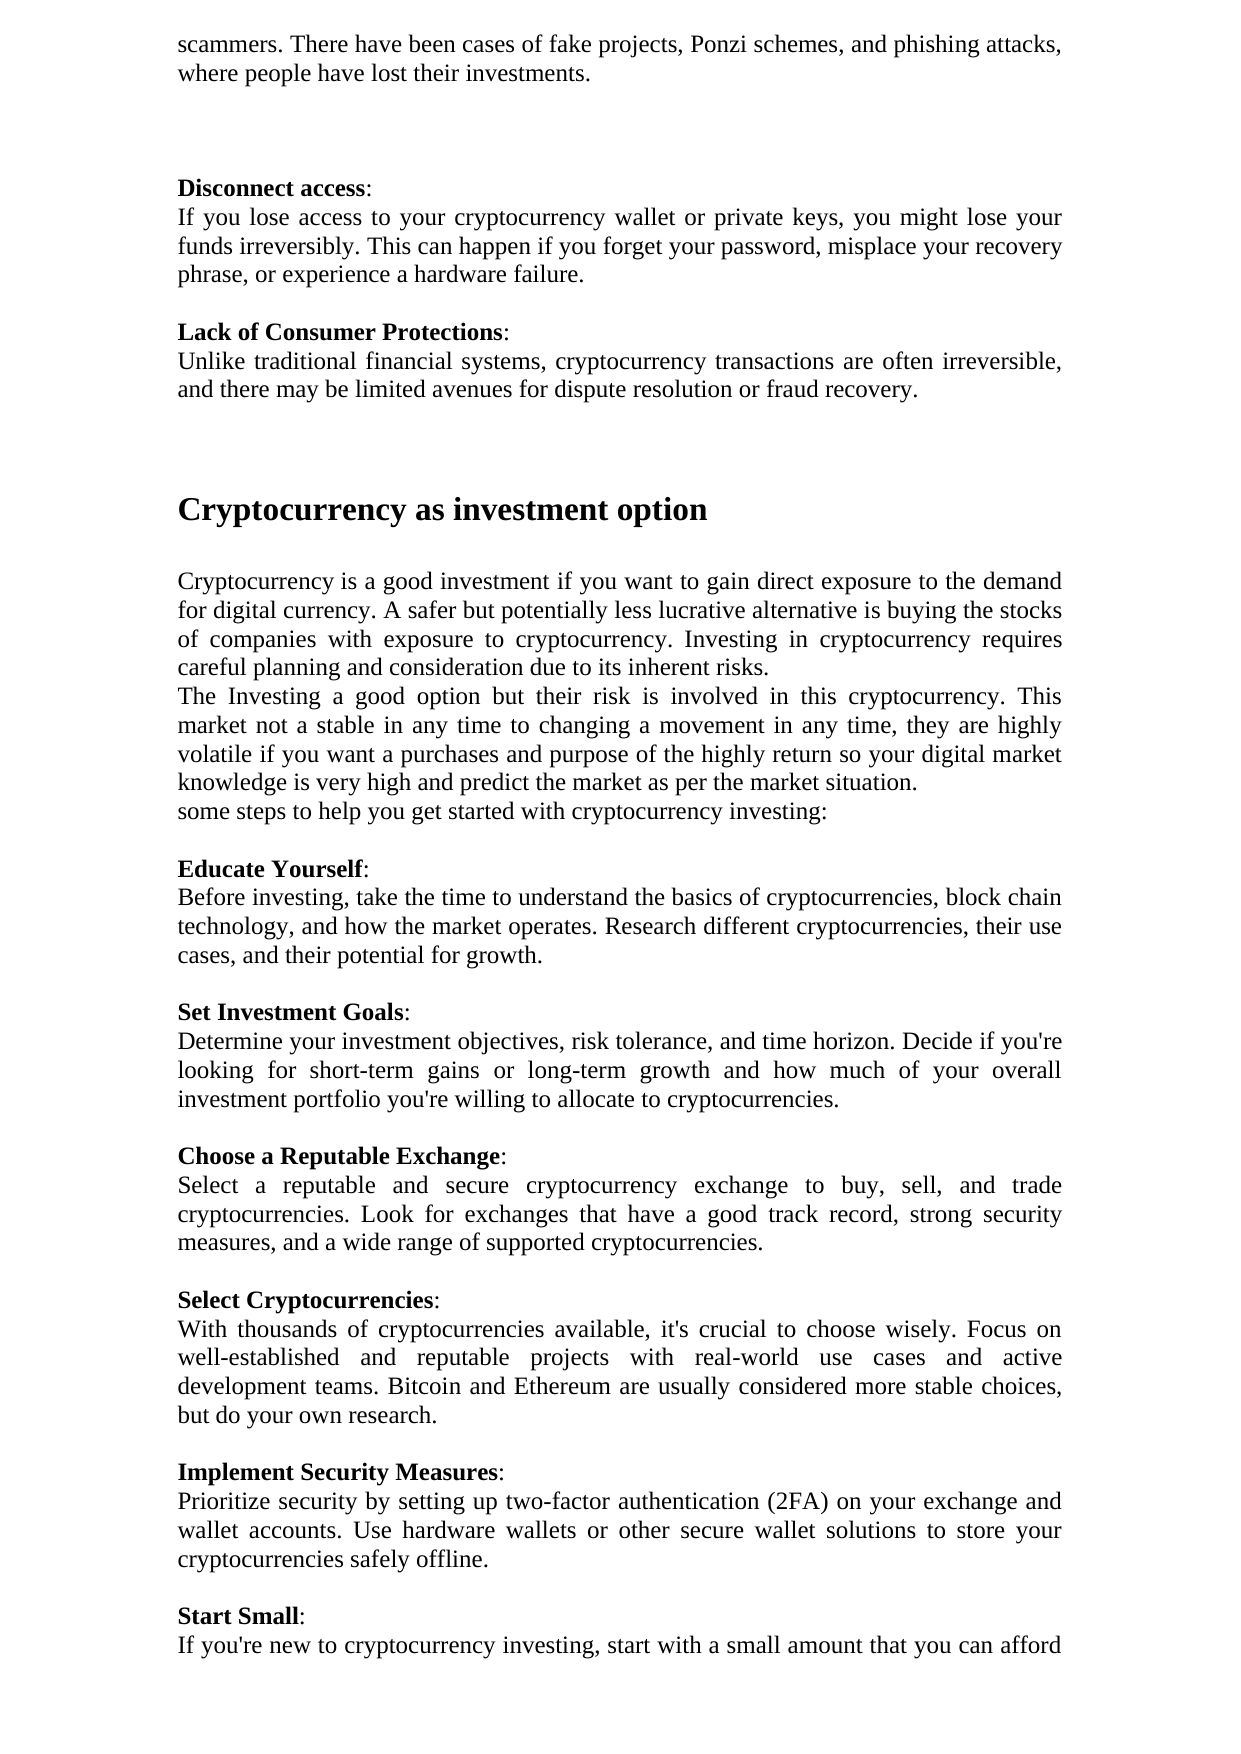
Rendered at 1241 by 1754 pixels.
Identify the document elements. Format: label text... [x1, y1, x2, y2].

text With thousands of cryptocurrencies available, it's crucial to choose wisely. Focus on well-established and reputable projects with real-world use cases and active development teams. Bitcoin and Ethereum are usually considered more stable choices, but do your own research. [177, 1314, 1063, 1429]
text Set Investment Goals: [177, 997, 1063, 1026]
text Disconnect access: [177, 173, 1063, 202]
text Start Small: [177, 1601, 1063, 1630]
text some steps to help you get started with cryptocurrency investing: [177, 796, 1063, 825]
text Select Cryptocurrencies: [177, 1285, 1063, 1314]
text Choose a Reputable Exchange: [177, 1141, 1063, 1170]
text Cryptocurrency as investment option [177, 489, 1063, 528]
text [177, 1630, 1063, 1659]
text Educate Yourself: [177, 854, 1063, 882]
text Cryptocurrency is a good investment if you want to gain direct exposure to the demand for digital currency. A safer but potentially less lucrative alternative is buying the stocks of companies with exposure to cryptocurrency. Investing in cryptocurrency requires careful planning and consideration due to its inherent risks. [177, 566, 1063, 681]
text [177, 29, 1063, 87]
text Determine your investment objectives, risk tolerance, and time horizon. Decide if you're looking for short-term gains or long-term growth and how much of your overall investment portfolio you're willing to allocate to cryptocurrencies. [177, 1026, 1063, 1112]
text Before investing, take the time to understand the basics of cryptocurrencies, block chain technology, and how the market operates. Research different cryptocurrencies, their use cases, and their potential for growth. [177, 882, 1063, 969]
text Lack of Consumer Protections: [177, 317, 1063, 346]
text Select a reputable and secure cryptocurrency exchange to buy, sell, and trade cryptocurrencies. Look for exchanges that have a good track record, strong security measures, and a wide range of supported cryptocurrencies. [177, 1170, 1063, 1256]
text If you lose access to your cryptocurrency wallet or private keys, you might lose your funds irreversibly. This can happen if you forget your password, misplace your recovery phrase, or experience a hardware failure. [177, 202, 1063, 288]
text Prioritize security by setting up two-factor authentication (2FA) on your exchange and wallet accounts. Use hardware wallets or other secure wallet solutions to store your cryptocurrencies safely offline. [177, 1486, 1063, 1572]
text Unlike traditional financial systems, cryptocurrency transactions are often irreversible, and there may be limited avenues for dispute resolution or fraud recovery. [177, 346, 1063, 403]
text The Investing a good option but their risk is involved in this cryptocurrency. This market not a stable in any time to changing a movement in any time, they are highly volatile if you want a purchases and purpose of the highly return so your digital market knowledge is very high and predict the market as per the market situation. [177, 681, 1063, 796]
text Implement Security Measures: [177, 1457, 1063, 1486]
